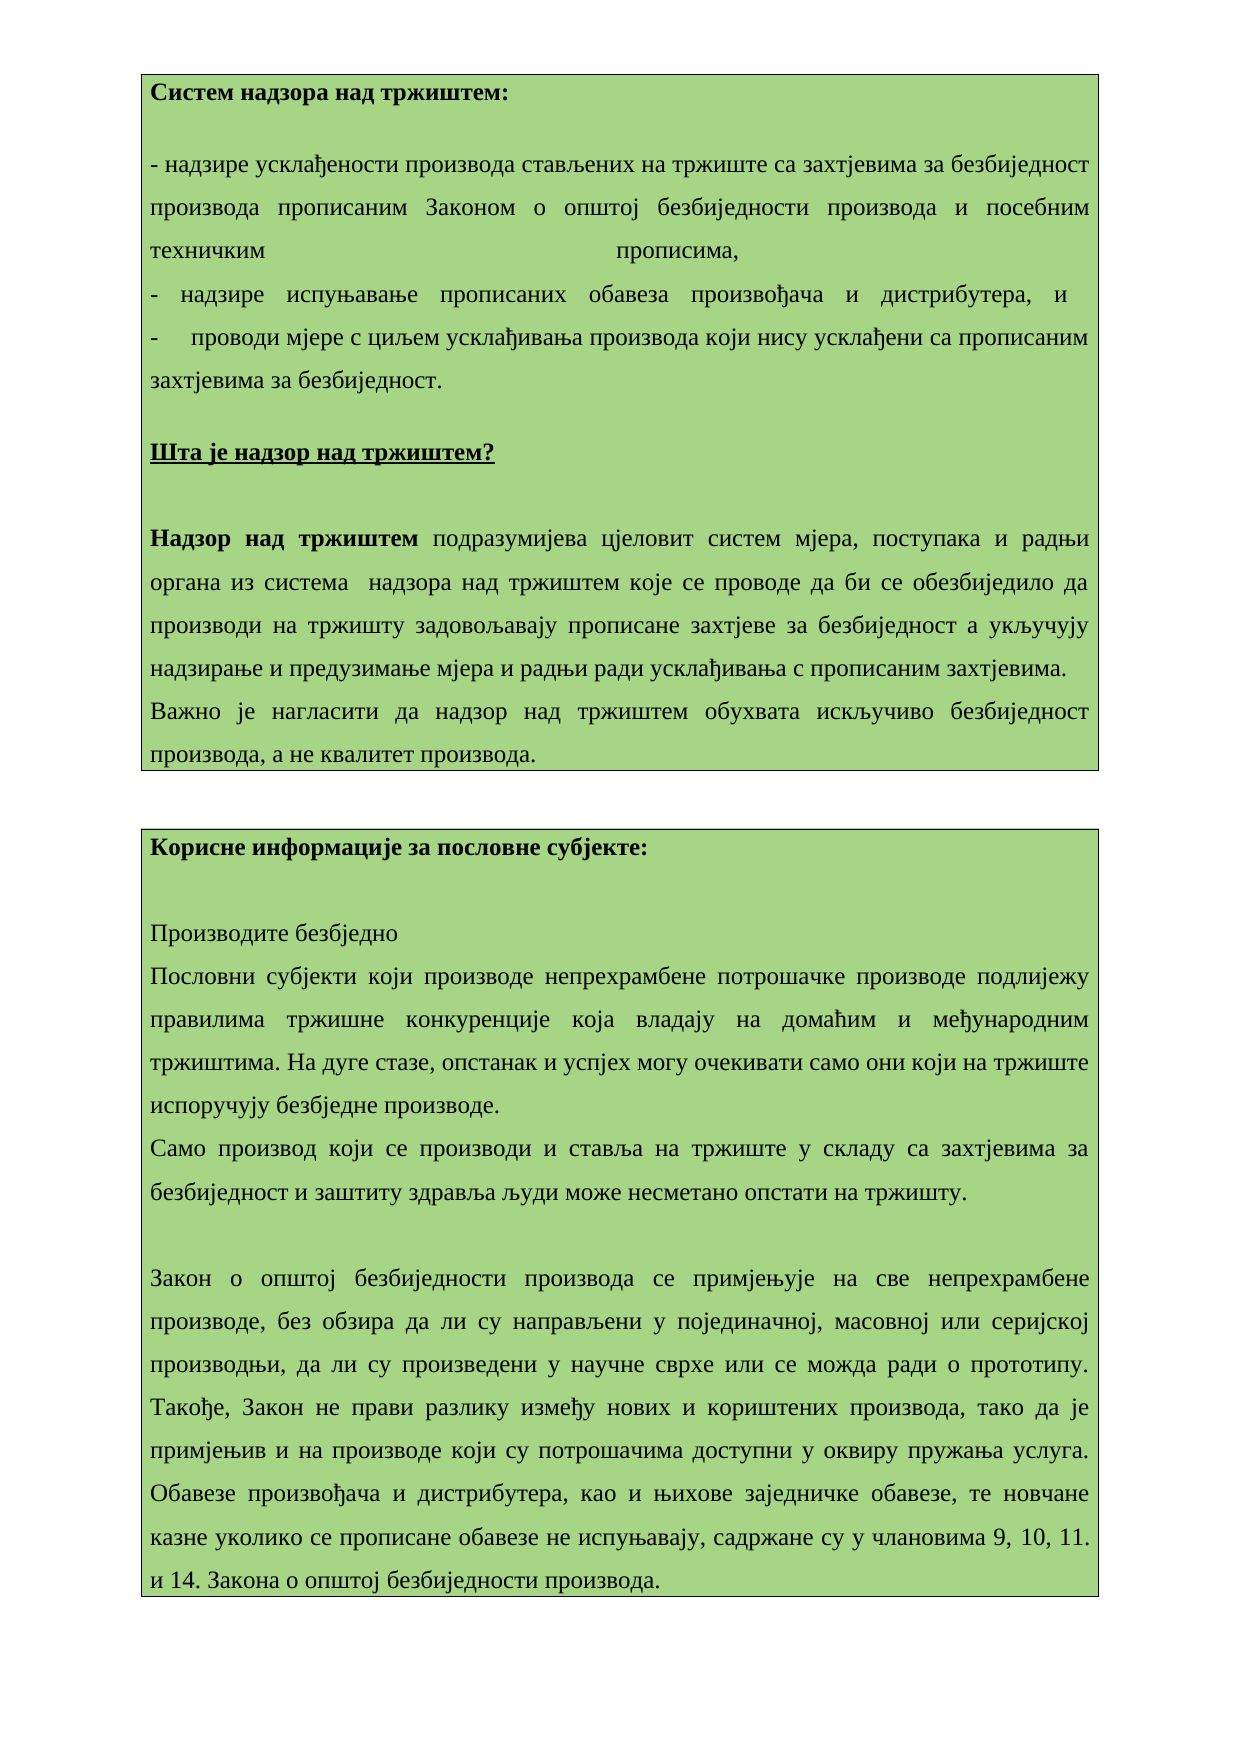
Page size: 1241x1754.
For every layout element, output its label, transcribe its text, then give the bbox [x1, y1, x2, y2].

text Шта је надзор над тржиштем? [142, 434, 1098, 466]
text Систем надзора над тржиштем: [142, 75, 1098, 106]
text Надзор над тржиштем подразумијева цјеловит систем мјера, поступака и радњи органа из система надзора над тржиштем које се проводе да би се обезбиједило да производи на тржишту задовољавају прописане захтјеве за безбиједност а укључују надзирање и предузимање мјера и радњи ради усклађивања с прописаним захтјевима. [142, 520, 1098, 682]
text Пословни субјекти који производе непрехрамбене потрошачке производе подлијежу правилима тржишне конкуренције која владају на домаћим и међународним тржиштима. На дуге стазе, опстанак и успјех могу очекивати само они који на тржиште испоручују безбједне производе. [142, 958, 1098, 1119]
text Само производ који се производи и ставља на тржиште у складу са захтјевима за безбиједност и заштиту здравља људи може несметано опстати на тржишту. [142, 1130, 1098, 1205]
text Производите безбједно [142, 915, 1098, 947]
text - надзире усклађености производа стављених на тржиште са захтјевима за безбиједност производа прописаним Законом о општој безбиједности производа и посебним техничким прописима, - надзире испуњавање прописаних обавеза произвођача и дистрибутера, и - проводи мјере с циљем усклађивања производа који нису усклађени са прописаним захтјевима за безбиједност. [142, 146, 1098, 394]
text Корисне информације за пословне субјекте: [142, 830, 1098, 860]
text Закон о општој безбиједности производа се примјењује на све непрехрамбене производе, без обзира да ли су направљени у појединачној, масовној или серијској производњи, да ли су произведени у научне сврхе или се можда ради о прототипу. Такође, Закон не прави разлику између нових и кориштених производа, тако да је примјењив и на производе који су потрошачима доступни у оквиру пружања услуга. Обавезе произвођача и дистрибутера, као и њихове заједничке обавезе, те новчане казне уколико се прописане обавезе не испуњавају, садржане су у члановима 9, 10, 11. и 14. Закона о општој безбиједности производа. [142, 1260, 1098, 1596]
text Важно је нагласити да надзор над тржиштем обухвата искључиво безбиједност производа, а не квалитет производа. [142, 693, 1098, 770]
